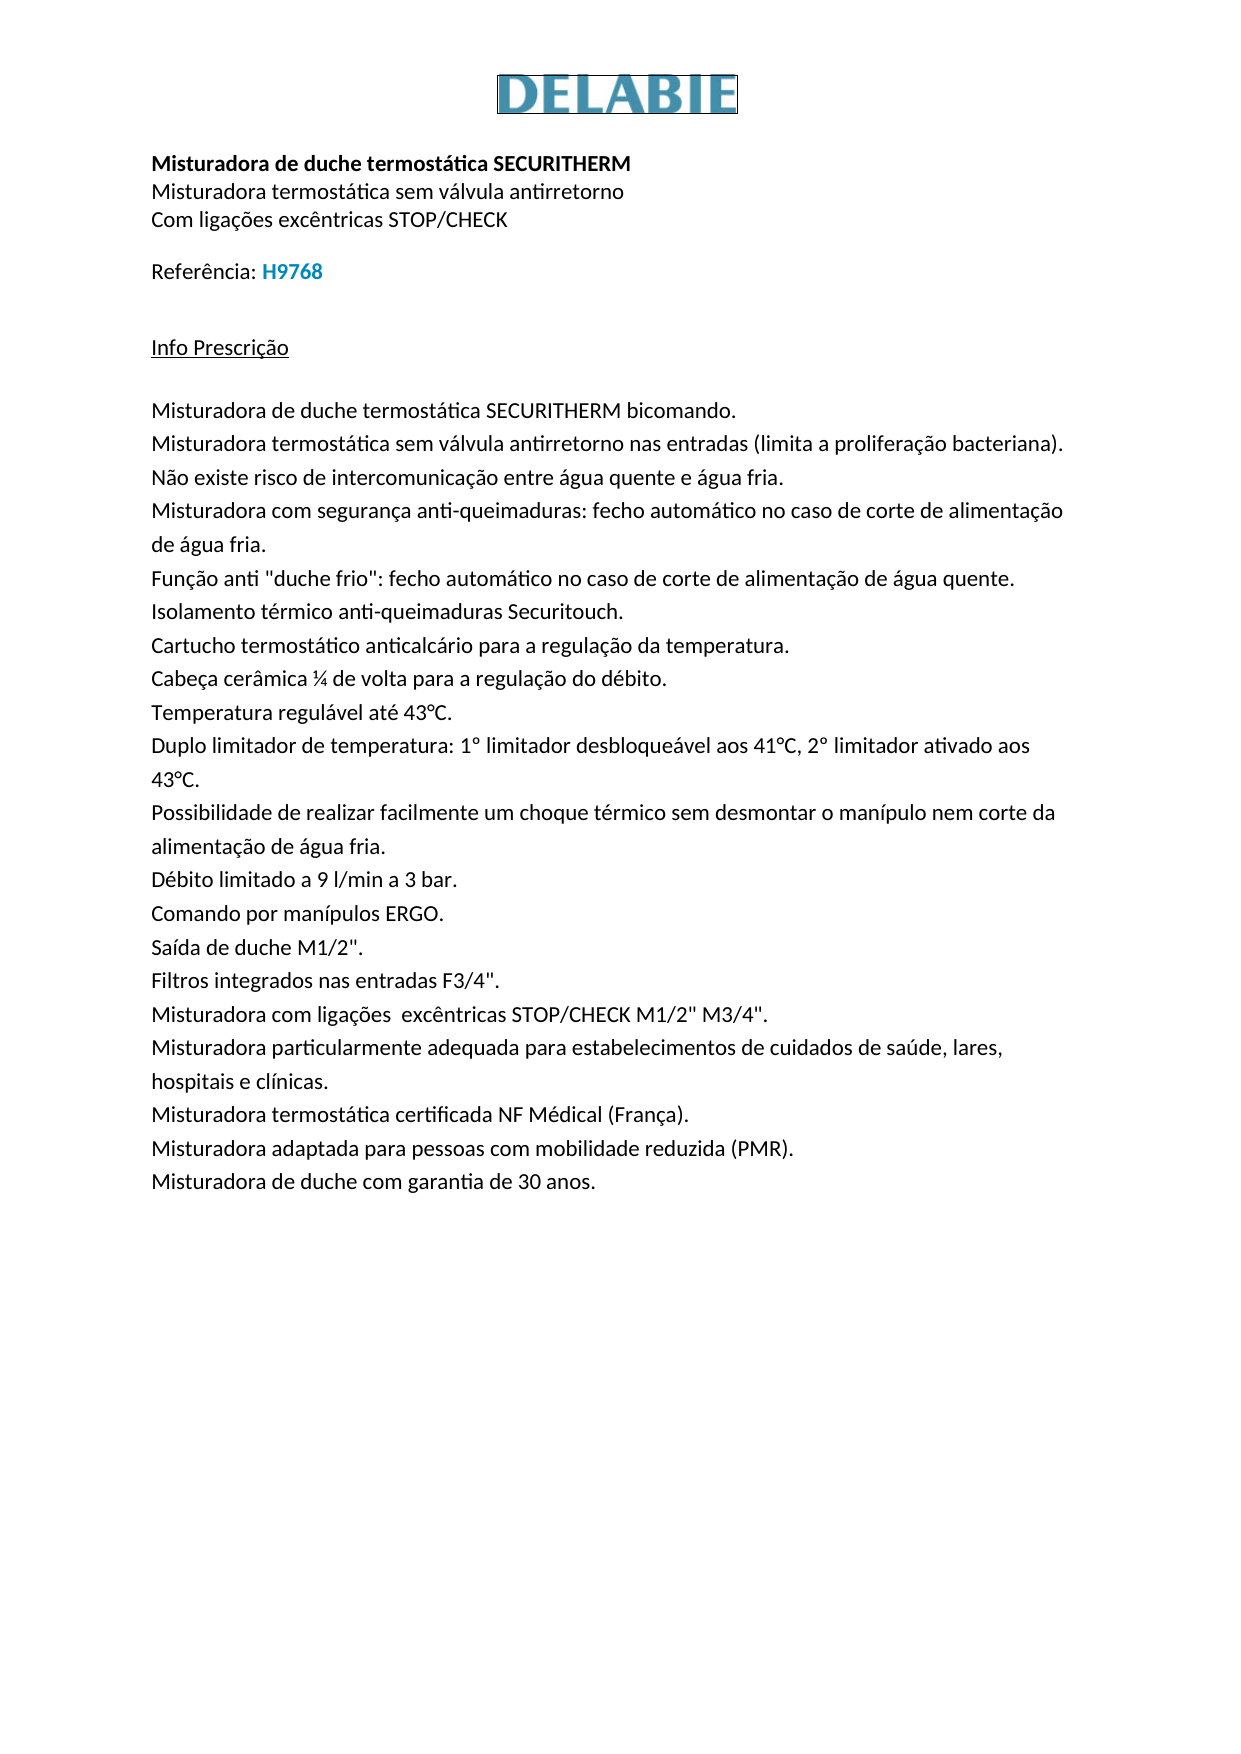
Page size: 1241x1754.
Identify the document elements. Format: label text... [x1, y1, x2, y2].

text Saída de duche M1/2". [151, 933, 1084, 961]
text Misturadora com segurança anti-queimaduras: fecho automático no caso de corte de alimentação de água fria. [151, 497, 1084, 558]
text Débito limitado a 9 l/min a 3 bar. [151, 866, 1084, 894]
text Função anti "duche frio": fecho automático no caso de corte de alimentação de água quente. [151, 564, 1084, 592]
text Misturadora termostática certificada NF Médical (França). [151, 1100, 1084, 1128]
text Info Prescrição [151, 333, 1084, 361]
text Misturadora de duche com garantia de 30 anos. [151, 1167, 1084, 1196]
text Com ligações excêntricas STOP/CHECK [151, 205, 1084, 233]
text Misturadora termostática sem válvula antirretorno nas entradas (limita a proliferação bacteriana). [151, 429, 1084, 458]
text Filtros integrados nas entradas F3/4". [151, 966, 1084, 994]
text Não existe risco de intercomunicação entre água quente e água fria. [151, 463, 1084, 491]
picture [498, 76, 737, 113]
text Temperatura regulável até 43°C. [151, 698, 1084, 726]
text Misturadora adaptada para pessoas com mobilidade reduzida (PMR). [151, 1134, 1084, 1162]
text Misturadora particularmente adequada para estabelecimentos de cuidados de saúde, lares, hospitais e clínicas. [151, 1033, 1084, 1095]
text Comando por manípulos ERGO. [151, 899, 1084, 927]
text Cabeça cerâmica ¼ de volta para a regulação do débito. [151, 664, 1084, 692]
text Possibilidade de realizar facilmente um choque térmico sem desmontar o manípulo nem corte da alimentação de água fria. [151, 798, 1084, 860]
text Misturadora de duche termostática SECURITHERM bicomando. [151, 396, 1084, 424]
text Duplo limitador de temperatura: 1º limitador desbloqueável aos 41°C, 2º limitador ativado aos 43°C. [151, 731, 1084, 793]
text Misturadora de duche termostática SECURITHERM [151, 149, 1084, 177]
text Cartucho termostático anticalcário para a regulação da temperatura. [151, 631, 1084, 659]
text Misturadora com ligações excêntricas STOP/CHECK M1/2" M3/4". [151, 1000, 1084, 1028]
text Referência: H9768 [151, 257, 1084, 285]
text Misturadora termostática sem válvula antirretorno [151, 177, 1084, 205]
text Isolamento térmico anti-queimaduras Securitouch. [151, 597, 1084, 625]
